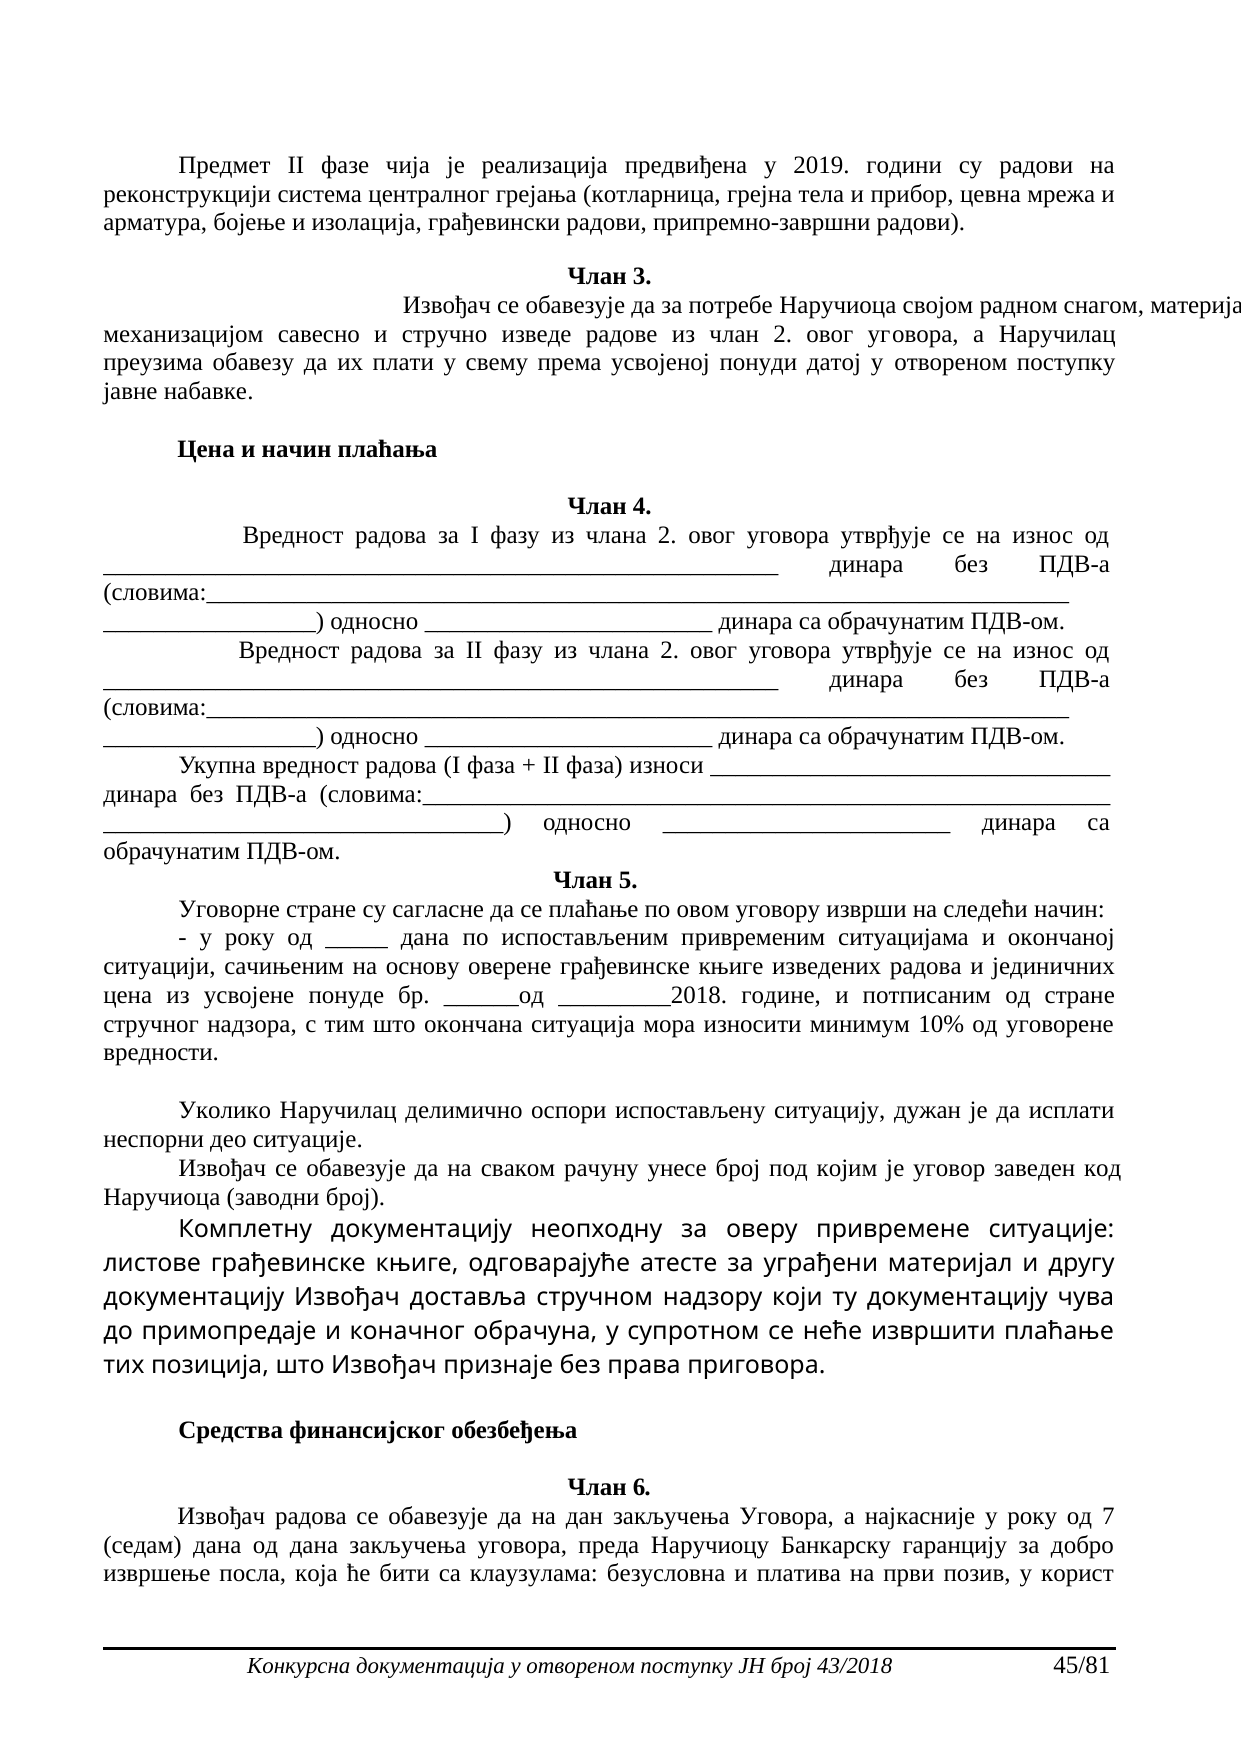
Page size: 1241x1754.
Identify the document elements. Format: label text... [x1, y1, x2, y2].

text Уговорне стране су сагласне да се плаћање по овом уговору изврши на следећи начин: [103, 894, 1116, 922]
list Члан 5. [103, 865, 1164, 894]
text Предмет II фазе чија је реализација предвиђена у 2019. години су радови на реконструкцији система централног грејања (котларница, грејна тела и прибор, цевна мрежа и арматура, бојење и изолација, грађевински радови, припремно-завршни радови). [103, 150, 1116, 236]
subtitle Члан 3. [103, 261, 1116, 290]
text - у року од _____ дана по испостављеним привременим ситуацијама и окончаној ситуацији, сачињеним на основу оверене грађевинске књиге изведених радова и јединичних цена из усвојене понуде бр. ______од _________2018. године, и потписаним од стране стручног надзора, с тим што окончана ситуација мора износити минимум 10% од уговорене вредности. [103, 922, 1116, 1066]
subtitle Члан 6. [103, 1472, 1116, 1501]
text Извођач се обавезује да за потребе Наручиоца својом радном снагом, материјалом и механизацијом савесно и стручно изведе радове из члан 2. овог уговора, а Наручилац преузима обавезу да их плати у свему према усвојеној понуди датој у отвореном поступку јавне набавке. [103, 290, 1116, 405]
text Цена и начин плаћања [103, 434, 1116, 462]
text Члан 4. [103, 491, 1116, 520]
list Вредност радова за I фазу из члана 2. овог уговора утврђује се на износ од ______________________________________________________ динара без ПДВ-а (словима:______________________________________________________________________________________) односно _______________________ динара са обрачунатим ПДВ-ом. [103, 520, 1110, 635]
list Укупна вредност радова (I фаза + II фаза) износи ________________________________ динара без ПДВ-а (словима:_______________________________________________________ ________________________________) односно _______________________ динара са обрачунатим ПДВ-ом. [103, 750, 1110, 865]
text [103, 1501, 1116, 1587]
subtitle Средства финансијског обезбеђења [103, 1415, 1116, 1443]
text Комплетну документацију неопходну за оверу привремене ситуације: листове грађевинске књиге, одговарајуће атесте за уграђени материјал и другу документацију Извођач доставља стручном надзору који ту документацију чува до примопредаје и коначног обрачуна, у супротном се неће извршити плаћање тих позиција, што Извођач признаје без права приговора. [103, 1210, 1116, 1381]
list Вредност радова за II фазу из члана 2. овог уговора утврђује се на износ од ______________________________________________________ динара без ПДВ-а (словима:______________________________________________________________________________________) односно _______________________ динара са обрачунатим ПДВ-ом. [103, 635, 1110, 750]
text Уколико Наручилац делимично оспори испостављену ситуацију, дужан је да исплати неспорни део ситуације. [103, 1095, 1116, 1153]
text Извођач се обавезује да на сваком рачуну унесе број под којим је уговор заведен код Наручиоца (заводни број). [103, 1153, 1124, 1210]
